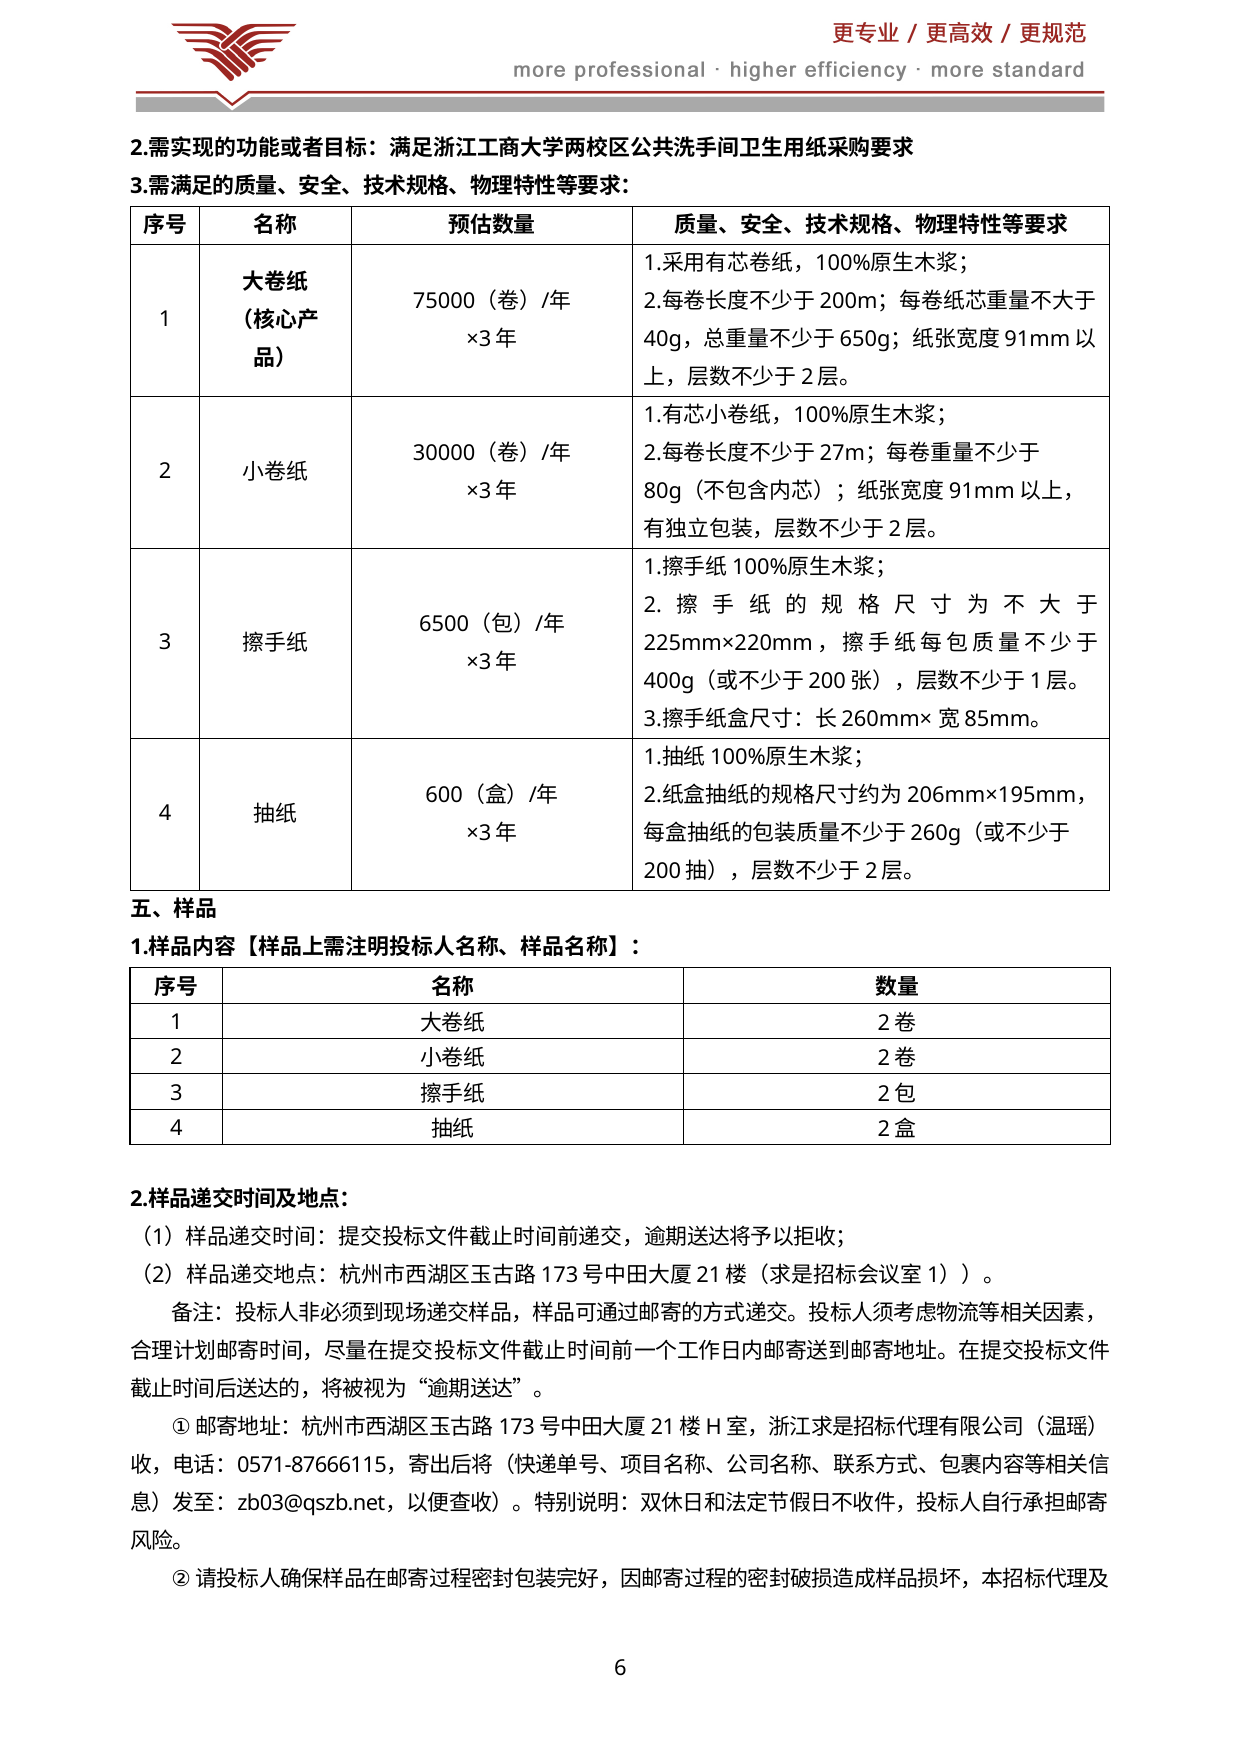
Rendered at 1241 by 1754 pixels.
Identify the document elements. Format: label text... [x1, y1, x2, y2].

table_cell 2盒 [684, 1110, 1110, 1144]
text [130, 1561, 1110, 1593]
table_cell 大卷纸 [223, 1004, 683, 1038]
table_cell 3 [131, 1074, 222, 1109]
text ①邮寄地址：杭州市西湖区玉古路173号中田大厦21楼H室，浙江求是招标代理有限公司（温瑶）收，电话：0571-87666115，寄出后将（快递单号、项目名称、公司名称、联系方式、包裹内容等相关信息）发至：zb03@qszb.net，以便查收）。特别说明：双休日和法定节假日不收件，投标人自行承担邮寄风险。 [130, 1409, 1110, 1555]
table_cell 6500（包）/年 ×3年 [352, 549, 632, 738]
table_cell 抽纸 [223, 1110, 683, 1144]
table_cell 3 [131, 549, 199, 738]
table_cell 擦手纸 [200, 549, 351, 738]
table_cell 2包 [684, 1074, 1110, 1109]
text （2）样品递交地点：杭州市西湖区玉古路173号中田大厦21楼（求是招标会议室1））。 [130, 1257, 1110, 1289]
table_cell 小卷纸 [223, 1039, 683, 1073]
table_cell 4 [131, 739, 199, 890]
table_cell 75000（卷）/年 ×3年 [352, 245, 632, 396]
table_cell 1.抽纸100%原生木浆； 2.纸盒抽纸的规格尺寸约为×，每盒抽纸的包装质量不少于260g（或不少于200抽），层数不少于2层。 [633, 739, 1109, 890]
text 3.需满足的质量、安全、技术规格、物理特性等要求： [130, 168, 1110, 200]
table_cell 1.采用有芯卷纸，100%原生木浆； 2.每卷长度不少于200m；每卷纸芯重量不大于40g，总重量不少于650g；纸张宽度以上，层数不少于2层。 [633, 245, 1109, 396]
table_cell 1.擦手纸100%原生木浆； 2.擦手纸的规格尺寸为不大于×，擦手纸每包质量不少于400g（或不少于200张），层数不少于1层。 3.擦手纸盒尺寸：长260mm× 宽85mm。 [633, 549, 1109, 738]
table_cell 600（盒）/年 ×3年 [352, 739, 632, 890]
table_header 预估数量 [352, 207, 632, 244]
text 2.需实现的功能或者目标：满足浙江工商大学两校区公共洗手间卫生用纸采购要求 [130, 130, 1110, 162]
table_cell 4 [131, 1110, 222, 1144]
table_header 数量 [684, 968, 1110, 1002]
table_cell 1 [131, 1004, 222, 1038]
table_header 序号 [131, 207, 199, 244]
text 1.样品内容【样品上需注明投标人名称、样品名称】： [130, 929, 1110, 961]
table_cell 擦手纸 [223, 1074, 683, 1109]
table_cell 2 [131, 397, 199, 548]
table_cell 30000（卷）/年 ×3年 [352, 397, 632, 548]
text 2.样品递交时间及地点： [130, 1181, 1110, 1213]
text 五、样品 [130, 891, 1110, 923]
table_cell 2卷 [684, 1039, 1110, 1073]
table_cell 1 [131, 245, 199, 396]
text 备注：投标人非必须到现场递交样品，样品可通过邮寄的方式递交。投标人须考虑物流等相关因素，合理计划邮寄时间，尽量在提交投标文件截止时间前一个工作日内邮寄送到邮寄地址。在提交投标文件截止时间后送达的，将被视为“逾期送达”。 [130, 1295, 1110, 1403]
table_cell 大卷纸 （核心产品） [200, 245, 351, 396]
table_cell 抽纸 [200, 739, 351, 890]
table_cell 2 [131, 1039, 222, 1073]
picture [135, 0, 1105, 112]
table_header 序号 [131, 968, 222, 1002]
table_header 名称 [223, 968, 683, 1002]
table_cell 1.有芯小卷纸，100%原生木浆； 2.每卷长度不少于27m；每卷重量不少于80g（不包含内芯）；纸张宽度以上，有独立包装，层数不少于2层。 [633, 397, 1109, 548]
table_header 名称 [200, 207, 351, 244]
text （1）样品递交时间：提交投标文件截止时间前递交，逾期送达将予以拒收； [130, 1219, 1110, 1251]
table_cell 小卷纸 [200, 397, 351, 548]
table_header 质量、安全、技术规格、物理特性等要求 [633, 207, 1109, 244]
table_cell 2卷 [684, 1004, 1110, 1038]
